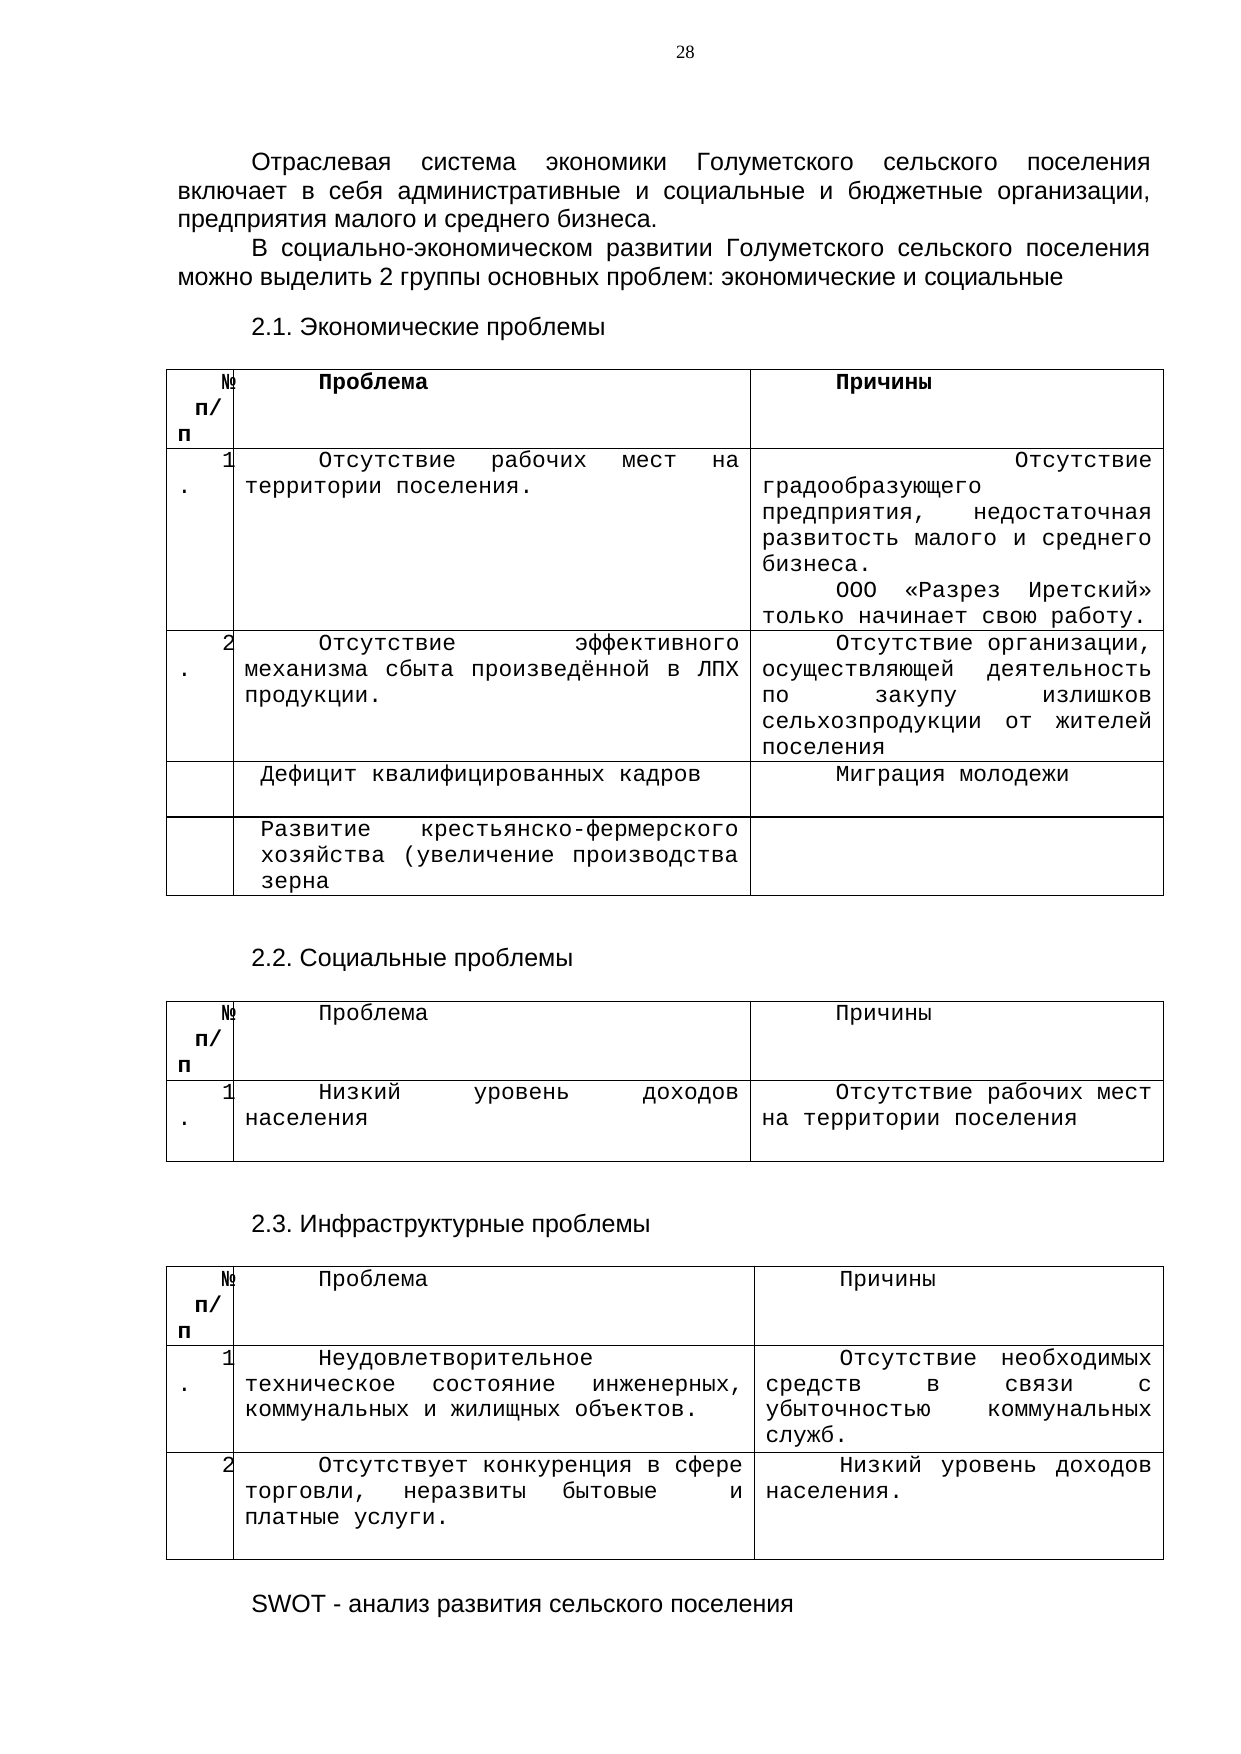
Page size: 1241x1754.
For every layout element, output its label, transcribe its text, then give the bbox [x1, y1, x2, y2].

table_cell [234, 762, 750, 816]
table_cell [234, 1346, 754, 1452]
text SWOT - анализ развития сельского поселения [177, 1589, 1152, 1618]
subtitle 2.1. Экономические проблемы [177, 311, 1152, 340]
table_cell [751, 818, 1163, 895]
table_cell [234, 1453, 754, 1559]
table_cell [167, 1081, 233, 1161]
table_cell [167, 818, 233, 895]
text В социально-экономическом развитии Голуметского сельского поселения можно выделить 2 группы основных проблем: экономические и социальные [177, 233, 1152, 291]
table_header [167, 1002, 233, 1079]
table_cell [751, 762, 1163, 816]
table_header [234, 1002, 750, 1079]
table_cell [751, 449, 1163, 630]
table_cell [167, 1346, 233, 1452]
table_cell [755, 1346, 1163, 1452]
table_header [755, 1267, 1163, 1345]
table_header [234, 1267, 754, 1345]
table_header № п/п [167, 370, 233, 448]
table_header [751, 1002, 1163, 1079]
text Отраслевая система экономики Голуметского сельского поселения включает в себя административные и социальные и бюджетные организации, предприятия малого и среднего бизнеса. [177, 147, 1152, 233]
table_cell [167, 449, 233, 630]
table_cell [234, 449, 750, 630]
subtitle 2.3. Инфраструктурные проблемы [177, 1208, 1152, 1237]
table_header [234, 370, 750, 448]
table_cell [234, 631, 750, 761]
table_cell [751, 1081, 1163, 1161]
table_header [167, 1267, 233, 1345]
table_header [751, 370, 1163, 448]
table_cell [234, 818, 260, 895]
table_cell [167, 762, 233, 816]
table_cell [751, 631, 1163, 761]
subtitle 2.2. Социальные проблемы [177, 943, 1152, 972]
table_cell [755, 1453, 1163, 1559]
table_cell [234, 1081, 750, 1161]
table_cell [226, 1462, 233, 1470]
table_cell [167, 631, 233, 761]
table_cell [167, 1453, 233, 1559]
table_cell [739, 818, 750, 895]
